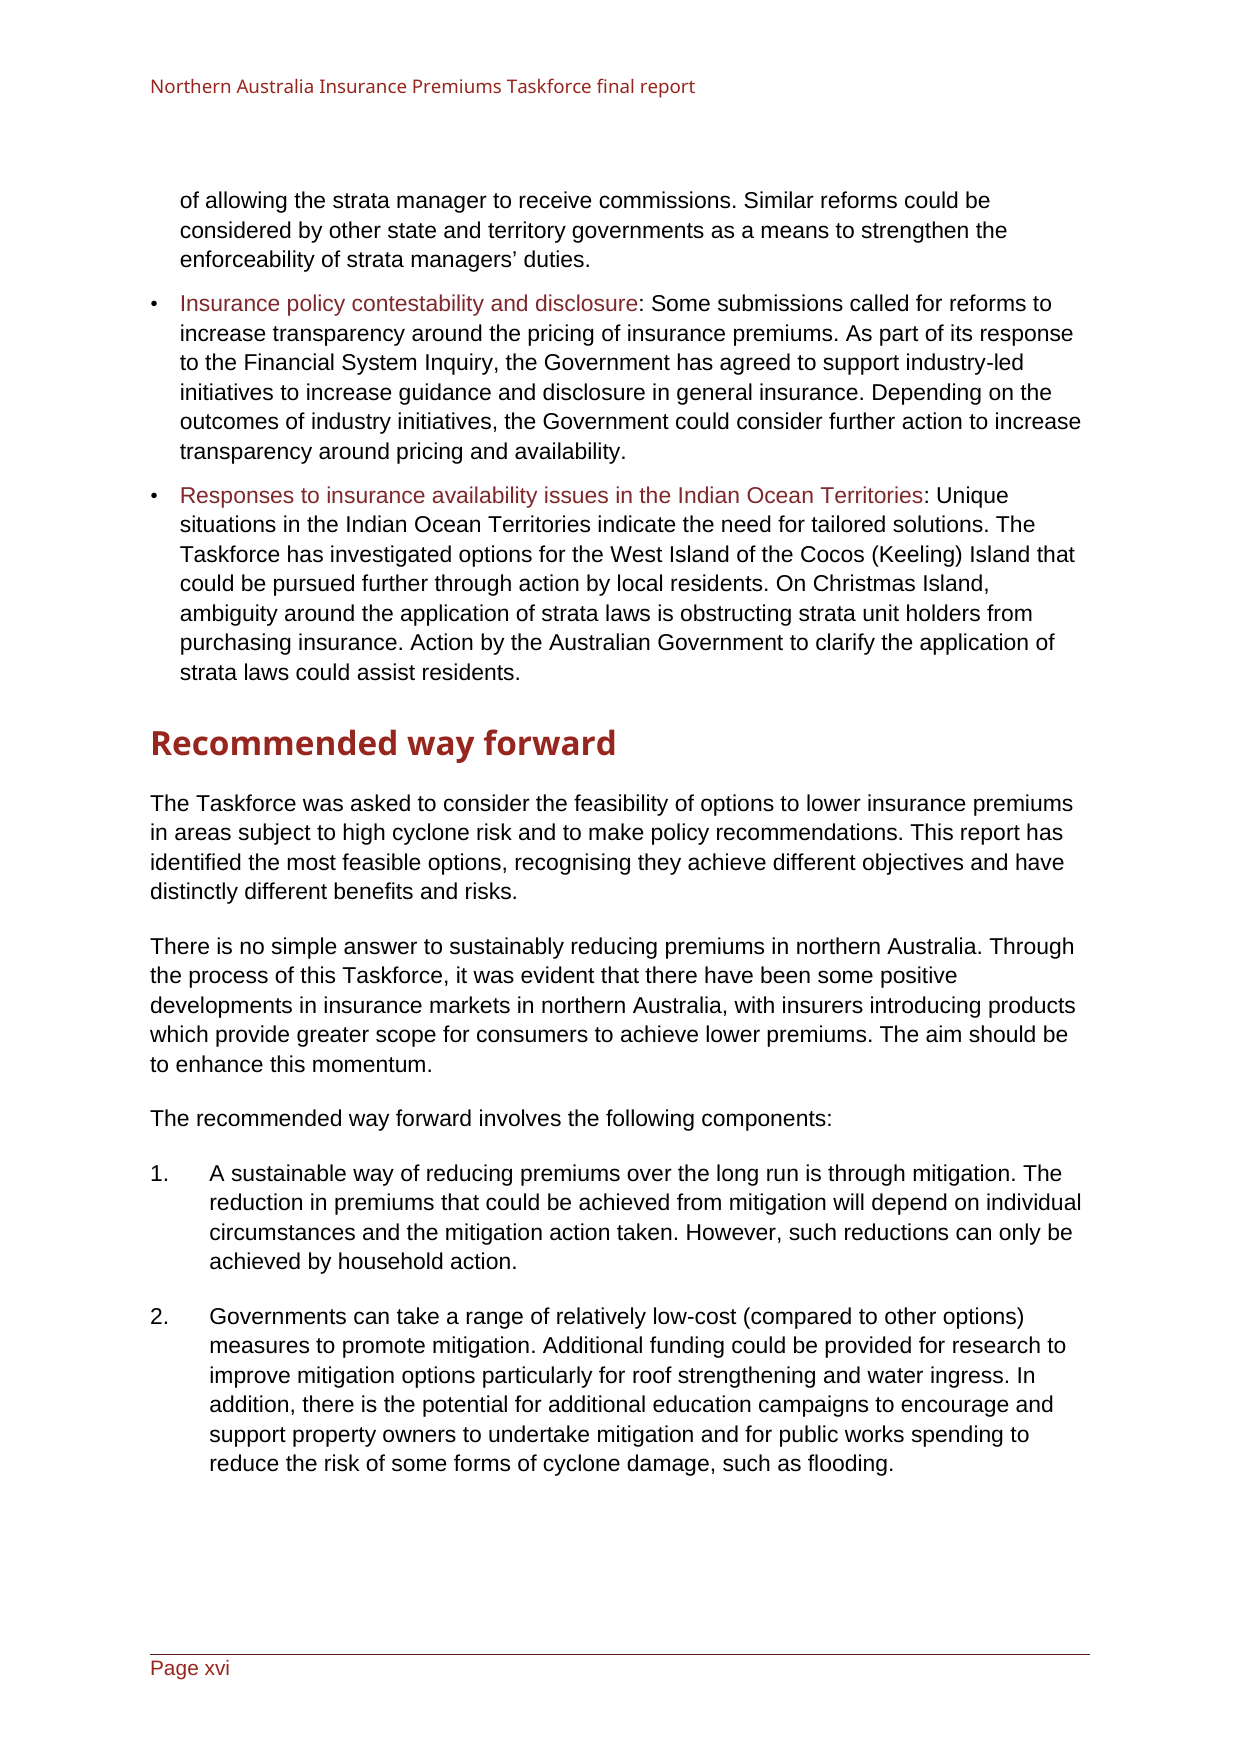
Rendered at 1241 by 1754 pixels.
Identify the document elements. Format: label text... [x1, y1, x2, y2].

text A sustainable way of reducing premiums over the long run is through mitigation. The reduction in premiums that could be achieved from mitigation will depend on individual circumstances and the mitigation action taken. However, such reductions can only be achieved by household action. [150, 1160, 1090, 1274]
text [150, 187, 1090, 272]
subtitle Recommended way forward [150, 719, 1090, 765]
text Responses to insurance availability issues in the Indian Ocean Territories: Unique situations in the Indian Ocean Territories indicate the need for tailored solutions. The Taskforce has investigated options for the West Island of the Cocos (Keeling) Island that could be pursued further through action by local residents. On Christmas Island, ambiguity around the application of strata laws is obstructing strata unit holders from purchasing insurance. Action by the Australian Government to clarify the application of strata laws could assist residents. [150, 482, 1090, 685]
text There is no simple answer to sustainably reducing premiums in northern Australia. Through the process of this Taskforce, it was evident that there have been some positive developments in insurance markets in northern Australia, with insurers introducing products which provide greater scope for consumers to achieve lower premiums. The aim should be to enhance this momentum. [150, 933, 1090, 1077]
text The recommended way forward involves the following components: [150, 1105, 1090, 1132]
text The Taskforce was asked to consider the feasibility of options to lower insurance premiums in areas subject to high cyclone risk and to make policy recommendations. This report has identified the most feasible options, recognising they achieve different objectives and have distinctly different benefits and risks. [150, 790, 1090, 905]
text Governments can take a range of relatively low-cost (compared to other options) measures to promote mitigation. Additional funding could be provided for research to improve mitigation options particularly for roof strengthening and water ingress. In addition, there is the potential for additional education campaigns to encourage and support property owners to undertake mitigation and for public works spending to reduce the risk of some forms of cyclone damage, such as flooding. [150, 1303, 1090, 1476]
text Insurance policy contestability and disclosure: Some submissions called for reforms to increase transparency around the pricing of insurance premiums. As part of its response to the Financial System Inquiry, the Government has agreed to support industry-led initiatives to increase guidance and disclosure in general insurance. Depending on the outcomes of industry initiatives, the Government could consider further action to increase transparency around pricing and availability. [150, 290, 1090, 464]
